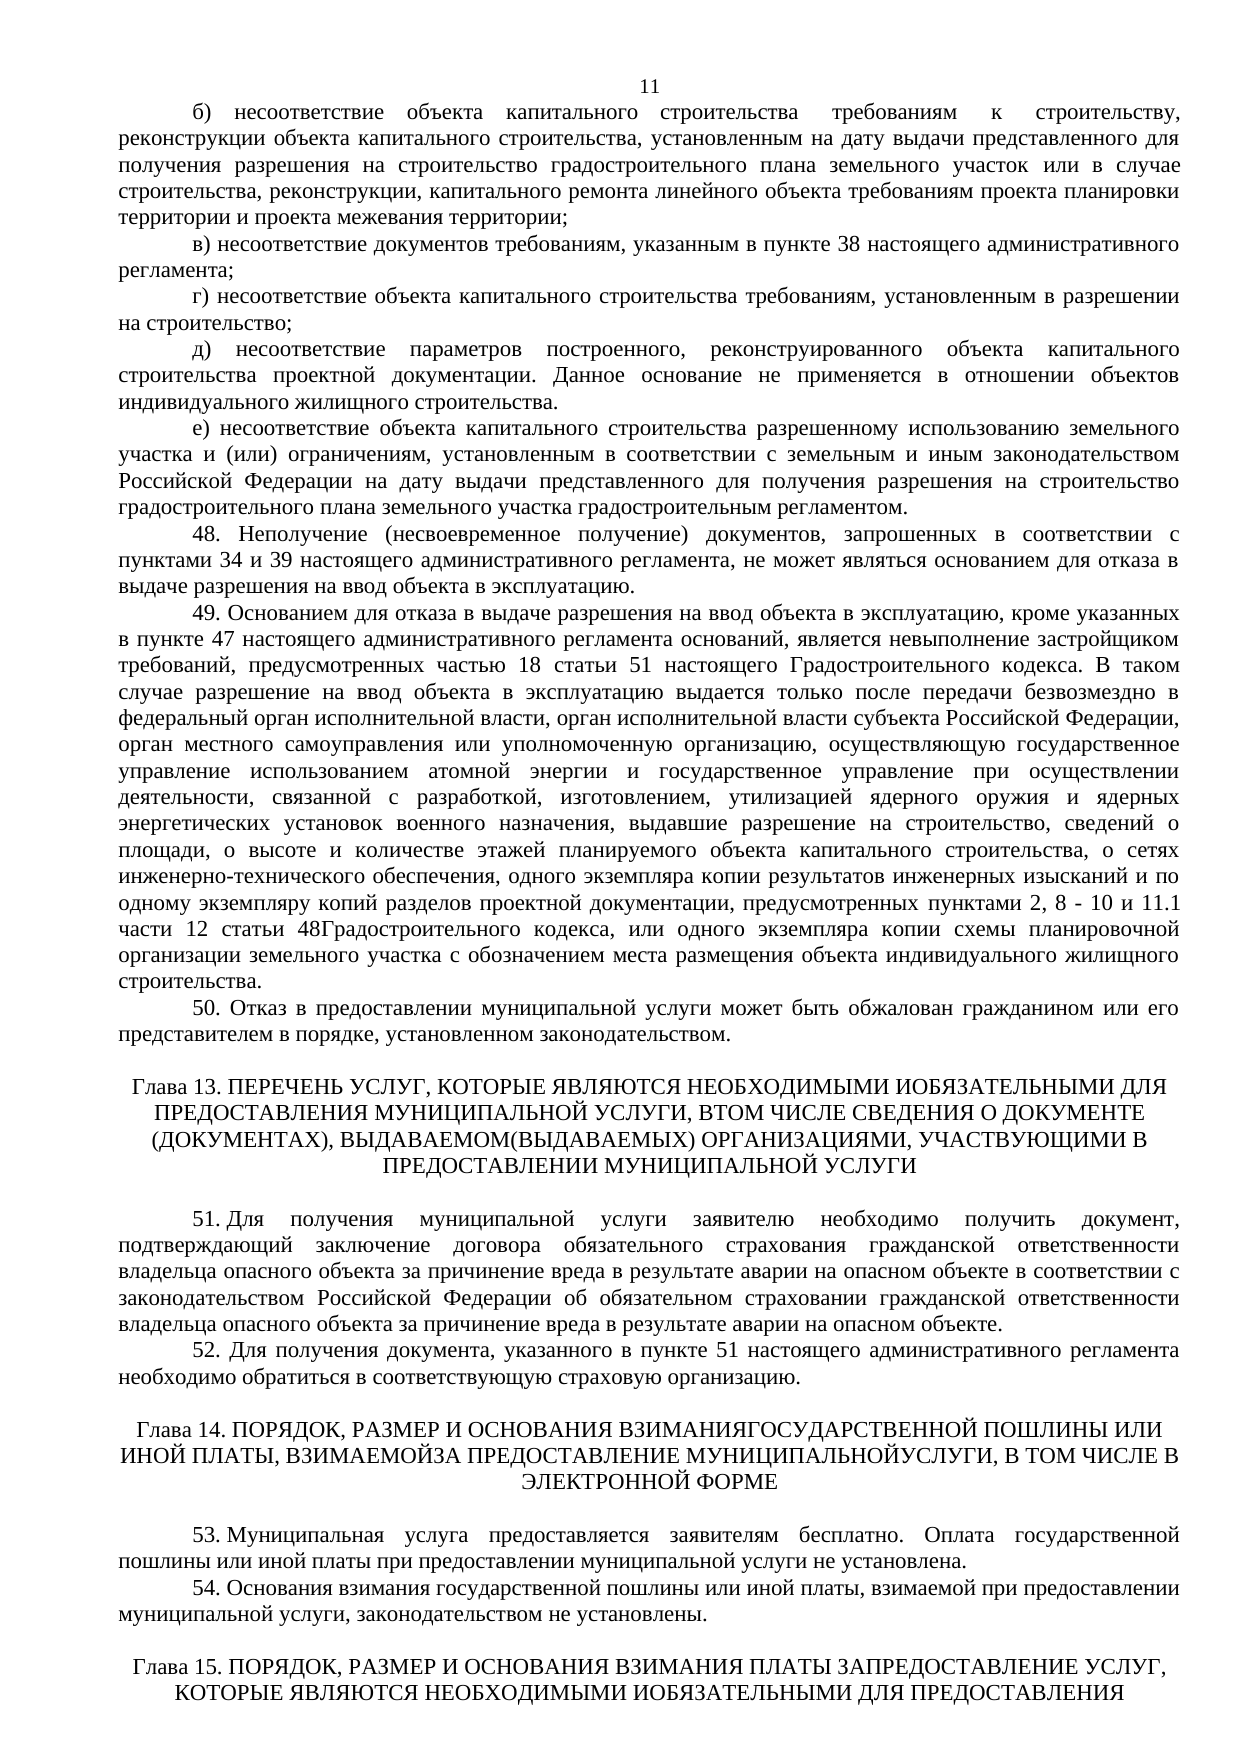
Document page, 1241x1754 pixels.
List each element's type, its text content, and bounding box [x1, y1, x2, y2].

text 48. Неполучение (несвоевременное получение) документов, запрошенных в соответствии с пунктами 34 и 39 настоящего административного регламента, не может являться основанием для отказа в выдаче разрешения на ввод объекта в эксплуатацию. [118, 519, 1181, 599]
text в) несоответствие документов требованиям, указанным в пункте 38 настоящего административного регламента; [118, 230, 1181, 282]
text Глава 14. ПОРЯДОК, РАЗМЕР И ОСНОВАНИЯ ВЗИМАНИЯГОСУДАРСТВЕННОЙ ПОШЛИНЫ ИЛИ ИНОЙ ПЛАТЫ, ВЗИМАЕМОЙЗА ПРЕДОСТАВЛЕНИЕ МУНИЦИПАЛЬНОЙУСЛУГИ, В ТОМ ЧИСЛЕ В ЭЛЕКТРОННОЙ ФОРМЕ [118, 1416, 1181, 1495]
text 52. Для получения документа, указанного в пункте 51 настоящего административного регламента необходимо обратиться в соответствующую страховую организацию. [118, 1337, 1181, 1389]
text 54. Основания взимания государственной пошлины или иной платы, взимаемой при предоставлении муниципальной услуги, законодательством не установлены. [118, 1574, 1181, 1626]
text г) несоответствие объекта капитального строительства требованиям, установленным в разрешении на строительство; [118, 282, 1181, 335]
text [118, 1653, 1181, 1706]
text 49. Основанием для отказа в выдаче разрешения на ввод объекта в эксплуатацию, кроме указанных в пункте 47 настоящего административного регламента оснований, является невыполнение застройщиком требований, предусмотренных частью 18 статьи 51 настоящего Градостроительного кодекса. В таком случае разрешение на ввод объекта в эксплуатацию выдается только после передачи безвозмездно в федеральный орган исполнительной власти, орган исполнительной власти субъекта Российской Федерации, орган местного самоуправления или уполномоченную организацию, осуществляющую государственное управление использованием атомной энергии и государственное управление при осуществлении деятельности, связанной с разработкой, изготовлением, утилизацией ядерного оружия и ядерных энергетических установок военного назначения, выдавшие разрешение на строительство, сведений о площади, о высоте и количестве этажей планируемого объекта капитального строительства, о сетях инженерно-технического обеспечения, одного экземпляра копии результатов инженерных изысканий и по одному экземпляру копий разделов проектной документации, предусмотренных пунктами 2, 8 - 10 и 11.1 части 12 статьи 48Градостроительного кодекса, или одного экземпляра копии схемы планировочной организации земельного участка с обозначением места размещения объекта индивидуального жилищного строительства. [118, 599, 1181, 994]
text д) несоответствие параметров построенного, реконструированного объекта капитального строительства проектной документации. Данное основание не применяется в отношении объектов индивидуального жилищного строительства. [118, 335, 1181, 414]
text б) несоответствие объекта капитального строительства требованиям к строительству, реконструкции объекта капитального строительства, установленным на дату выдачи представленного для получения разрешения на строительство градостроительного плана земельного участок или в случае строительства, реконструкции, капитального ремонта линейного объекта требованиям проекта планировки территории и проекта межевания территории; [118, 98, 1181, 230]
text е) несоответствие объекта капитального строительства разрешенному использованию земельного участка и (или) ограничениям, установленным в соответствии с земельным и иным законодательством Российской Федерации на дату выдачи представленного для получения разрешения на строительство градостроительного плана земельного участка градостроительным регламентом. [118, 414, 1181, 519]
text 51. Для получения муниципальной услуги заявителю необходимо получить документ, подтверждающий заключение договора обязательного страхования гражданской ответственности владельца опасного объекта за причинение вреда в результате аварии на опасном объекте в соответствии с законодательством Российской Федерации об обязательном страховании гражданской ответственности владельца опасного объекта за причинение вреда в результате аварии на опасном объекте. [118, 1205, 1181, 1337]
text Глава 13. ПЕРЕЧЕНЬ УСЛУГ, КОТОРЫЕ ЯВЛЯЮТСЯ НЕОБХОДИМЫМИ ИОБЯЗАТЕЛЬНЫМИ ДЛЯ ПРЕДОСТАВЛЕНИЯ МУНИЦИПАЛЬНОЙ УСЛУГИ, ВТОМ ЧИСЛЕ СВЕДЕНИЯ О ДОКУМЕНТЕ (ДОКУМЕНТАХ), ВЫДАВАЕМОМ(ВЫДАВАЕМЫХ) ОРГАНИЗАЦИЯМИ, УЧАСТВУЮЩИМИ В ПРЕДОСТАВЛЕНИИ МУНИЦИПАЛЬНОЙ УСЛУГИ [118, 1073, 1181, 1178]
text 53. Муниципальная услуга предоставляется заявителям бесплатно. Оплата государственной пошлины или иной платы при предоставлении муниципальной услуги не установлена. [118, 1521, 1181, 1574]
text 50. Отказ в предоставлении муниципальной услуги может быть обжалован гражданином или его представителем в порядке, установленном законодательством. [118, 994, 1181, 1047]
